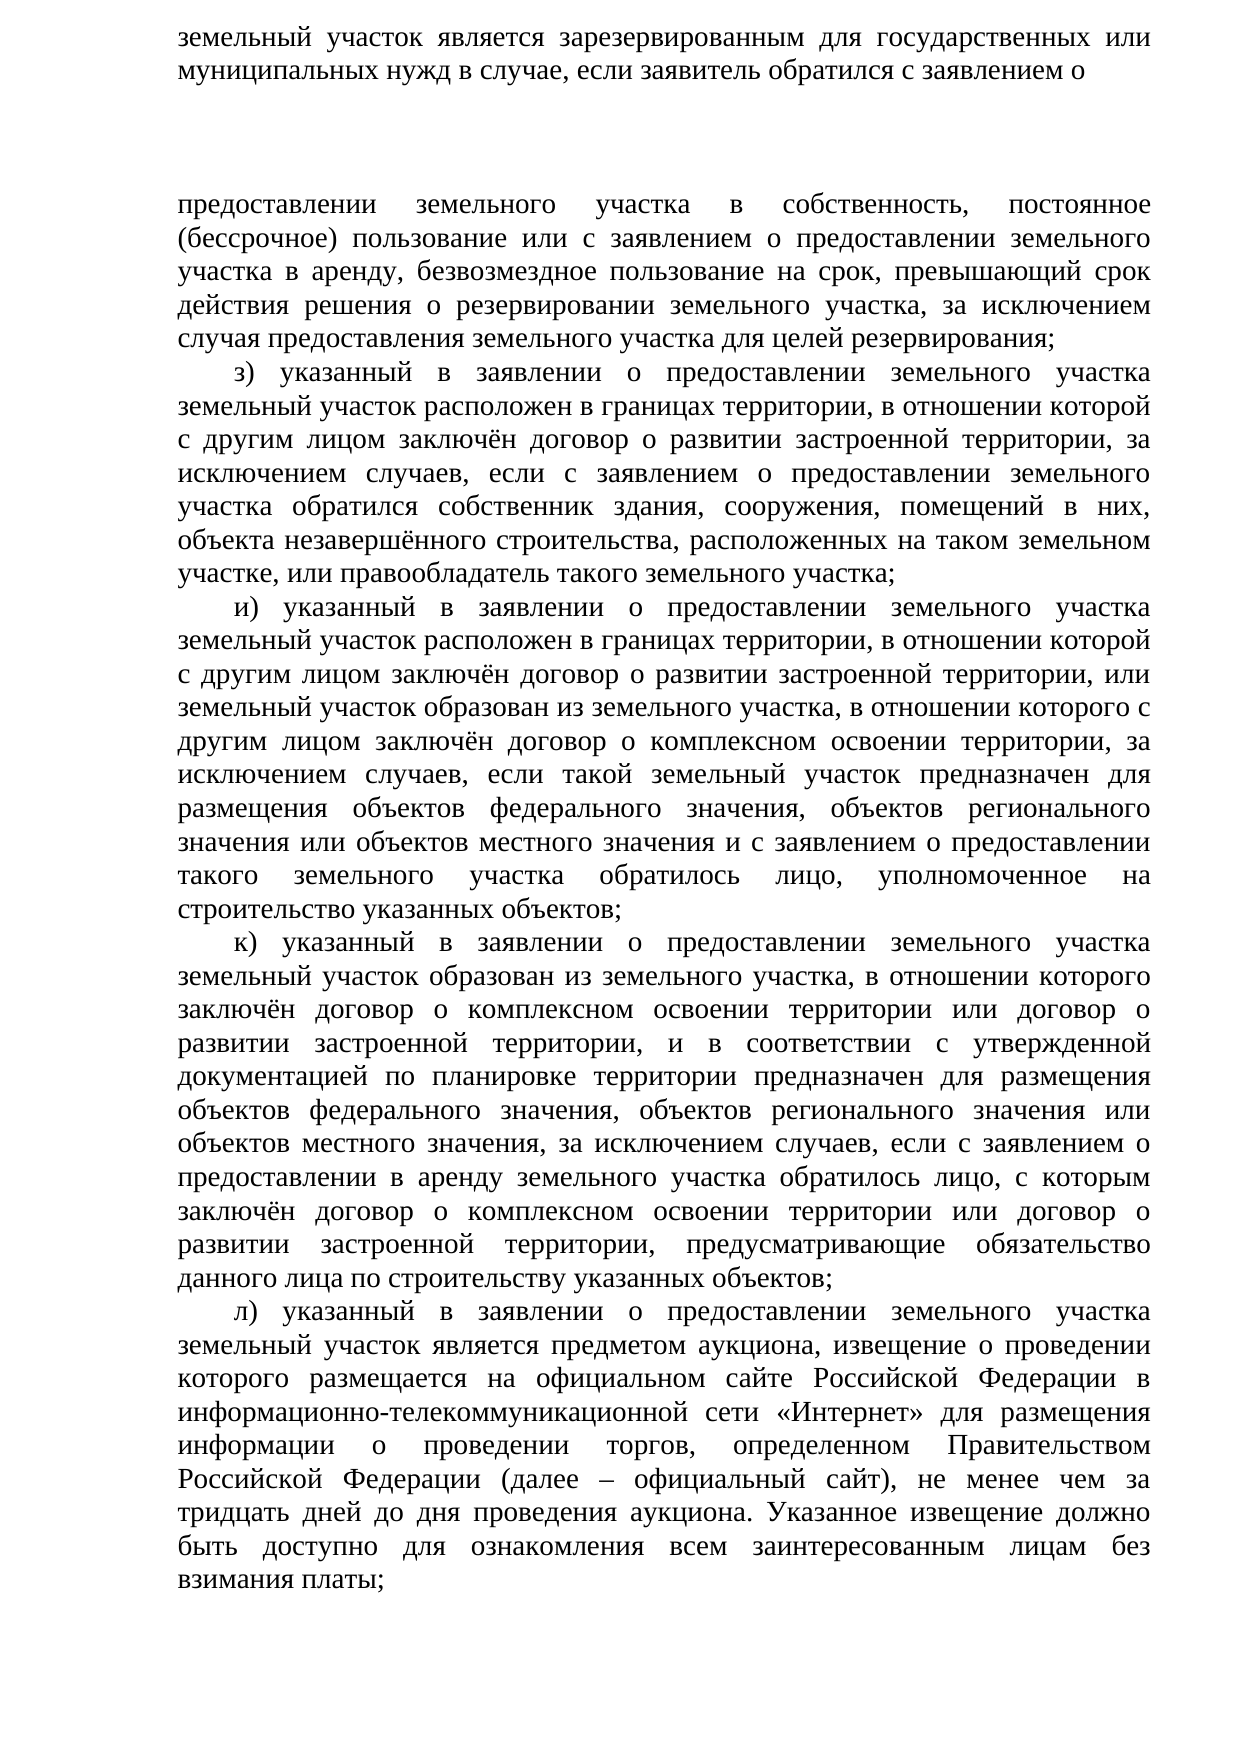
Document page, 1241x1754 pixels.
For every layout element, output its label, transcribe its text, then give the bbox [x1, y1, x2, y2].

text предоставлении земельного участка в собственность, постоянное (бессрочное) пользование или с заявлением о предоставлении земельного участка в аренду, безвозмездное пользование на срок, превышающий срок действия решения о резервировании земельного участка, за исключением случая предоставления земельного участка для целей резервирования; [177, 186, 1152, 354]
text з) указанный в заявлении о предоставлении земельного участка земельный участок расположен в границах территории, в отношении которой с другим лицом заключён договор о развитии застроенной территории, за исключением случаев, если с заявлением о предоставлении земельного участка обратился собственник здания, сооружения, помещений в них, объекта незавершённого строительства, расположенных на таком земельном участке, или правообладатель такого земельного участка; [177, 354, 1152, 589]
text л) указанный в заявлении о предоставлении земельного участка земельный участок является предметом аукциона, извещение о проведении которого размещается на официальном сайте Российской Федерации в информационно-телекоммуникационной сети «Интернет» для размещения информации о проведении торгов, определенном Правительством Российской Федерации (далее – официальный сайт), не менее чем за тридцать дней до дня проведения аукциона. Указанное извещение должно быть доступно для ознакомления всем заинтересованным лицам без взимания платы; [177, 1293, 1152, 1595]
text к) указанный в заявлении о предоставлении земельного участка земельный участок образован из земельного участка, в отношении которого заключён договор о комплексном освоении территории или договор о развитии застроенной территории, и в соответствии с утвержденной документацией по планировке территории предназначен для размещения объектов федерального значения, объектов регионального значения или объектов местного значения, за исключением случаев, если с заявлением о предоставлении в аренду земельного участка обратилось лицо, с которым заключён договор о комплексном освоении территории или договор о развитии застроенной территории, предусматривающие обязательство данного лица по строительству указанных объектов; [177, 924, 1152, 1293]
text и) указанный в заявлении о предоставлении земельного участка земельный участок расположен в границах территории, в отношении которой с другим лицом заключён договор о развитии застроенной территории, или земельный участок образован из земельного участка, в отношении которого с другим лицом заключён договор о комплексном освоении территории, за исключением случаев, если такой земельный участок предназначен для размещения объектов федерального значения, объектов регионального значения или объектов местного значения и с заявлением о предоставлении такого земельного участка обратилось лицо, уполномоченное на строительство указанных объектов; [177, 589, 1152, 924]
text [177, 19, 1152, 86]
